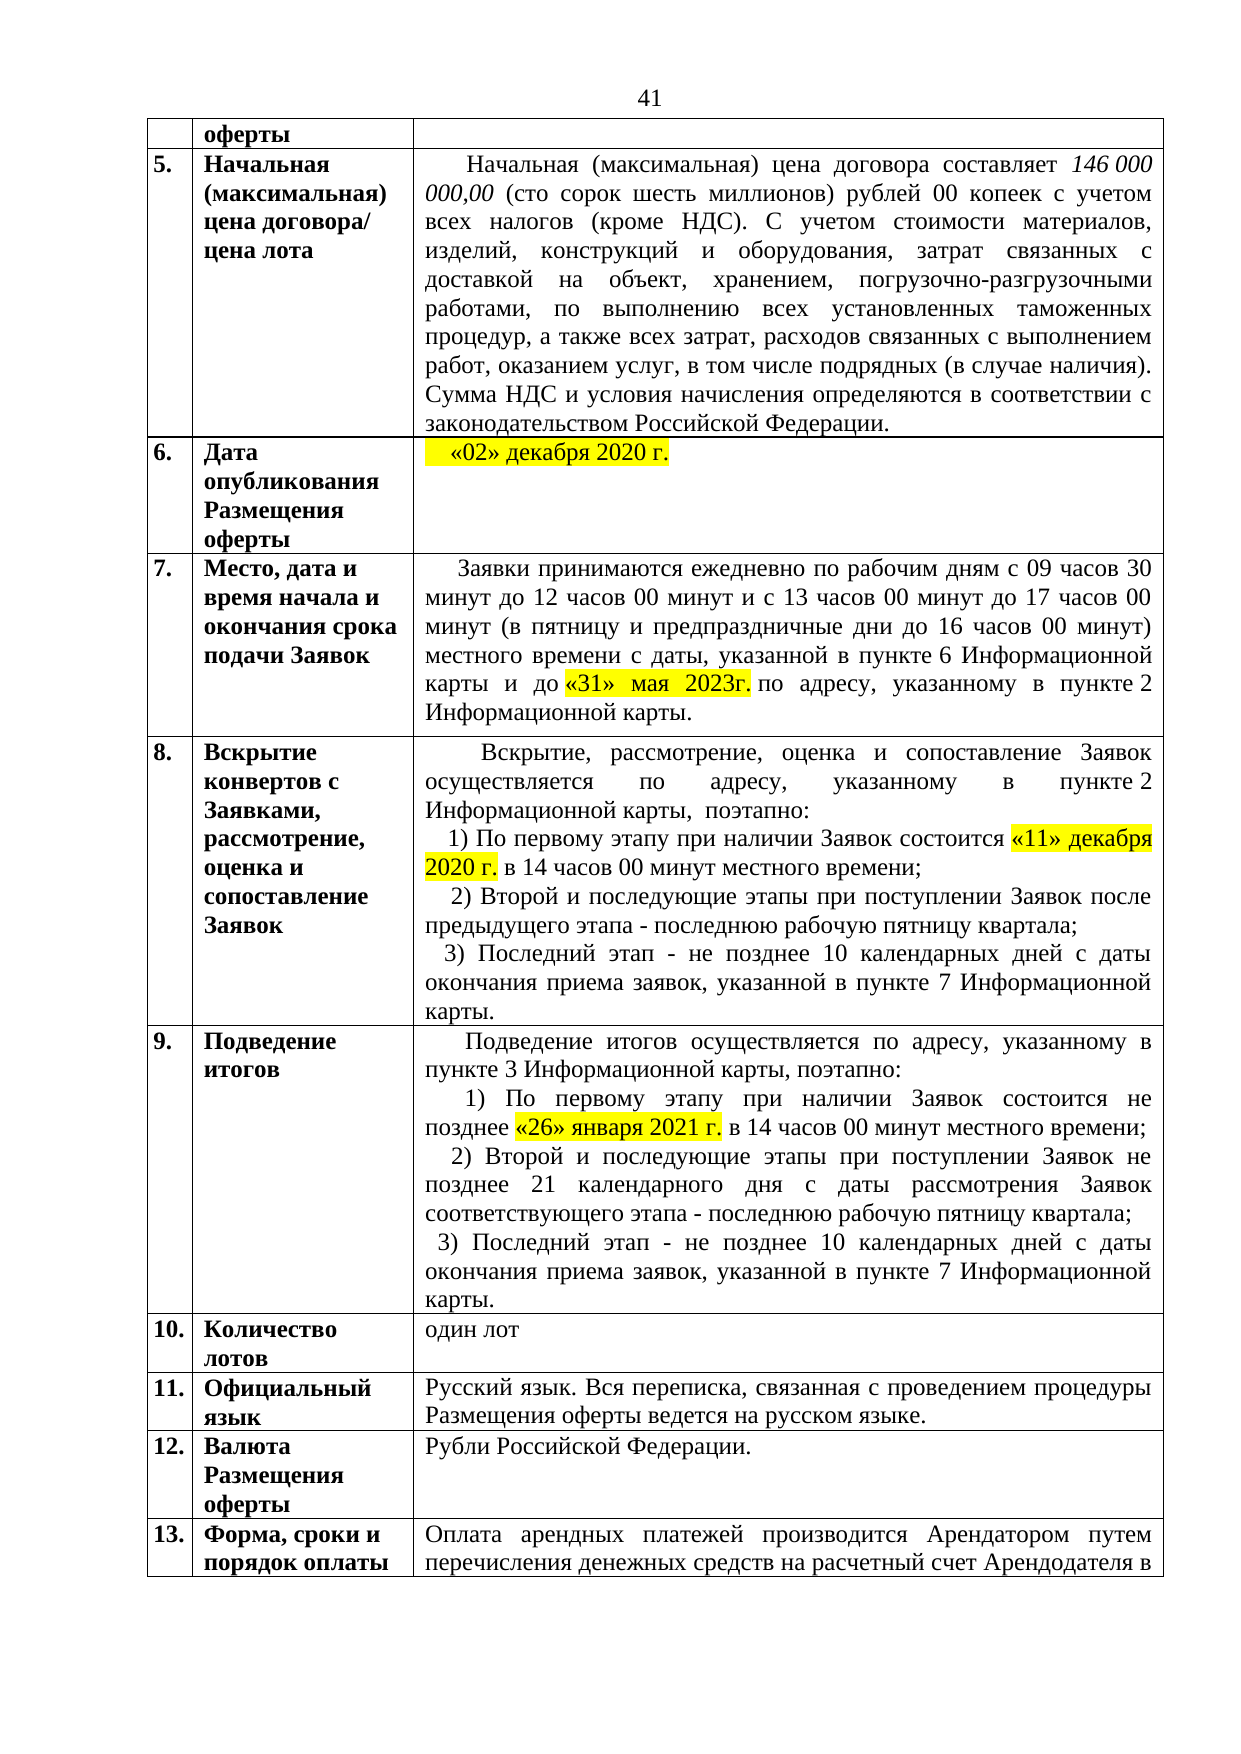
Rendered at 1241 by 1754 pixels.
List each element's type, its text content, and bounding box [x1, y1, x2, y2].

table_cell 11. [148, 1373, 192, 1430]
table_cell 9. [148, 1026, 192, 1313]
table_cell Валюта Размещения оферты [193, 1431, 413, 1518]
table_cell Вскрытие конвертов с Заявками, рассмотрение, оценка и сопоставление Заявок [193, 737, 413, 1025]
table_cell Вскрытие, рассмотрение, оценка и сопоставление Заявок осуществляется по адресу, указанному в пункте 2 Информационной карты, поэтапно: 1) По первому этапу при наличии Заявок состоится «11» декабря 2020 г. в 14 часов 00 минут местного времени; 2) Второй и последующие этапы при поступлении Заявок после предыдущего этапа - последнюю рабочую пятницу квартала; 3) Последний этап - не позднее 10 календарных дней с даты окончания приема заявок, указанной в пункте 7 Информационной карты. [414, 737, 1163, 1025]
table_cell Начальная (максимальная) цена договора составляет 146 000 000,00 (сто сорок шесть миллионов) рублей 00 копеек с учетом всех налогов (кроме НДС). С учетом стоимости материалов, изделий, конструкций и оборудования, затрат связанных с доставкой на объект, хранением, погрузочно-разгрузочными работами, по выполнению всех установленных таможенных процедур, а также всех затрат, расходов связанных с выполнением работ, оказанием услуг, в том числе подрядных (в случае наличия). Сумма НДС и условия начисления определяются в соответствии с законодательством Российской Федерации. [414, 149, 1163, 436]
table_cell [414, 1519, 1163, 1576]
table_cell 10. [148, 1314, 192, 1372]
table_cell Рубли Российской Федерации. [414, 1431, 1163, 1518]
table_cell «02» декабря 2020 г. [414, 438, 1163, 552]
table_cell Подведение итогов [193, 1026, 413, 1313]
table_cell 5. [148, 149, 192, 436]
table_cell 4. [148, 119, 192, 148]
table_cell 8. [148, 737, 192, 1025]
table_cell Заявки принимаются ежедневно по рабочим дням с 09 часов 30 минут до 12 часов 00 минут и с 13 часов 00 минут до 17 часов 00 минут (в пятницу и предпраздничные дни до 16 часов 00 минут) местного времени с даты, указанной в пункте 6 Информационной карты и до «31» мая 2023г. по адресу, указанному в пункте 2 Информационной карты. [414, 554, 1163, 736]
table_cell один лот [414, 1314, 1163, 1372]
table_cell 6. [148, 438, 192, 552]
table_cell Дата опубликования Размещения оферты [193, 438, 413, 552]
table_cell 13. [148, 1519, 192, 1576]
table_cell Официальный язык [193, 1373, 413, 1430]
table_cell 12. [148, 1431, 192, 1518]
table_cell Количество лотов [193, 1314, 413, 1372]
table_cell Русский язык. Вся переписка, связанная с проведением процедуры Размещения оферты ведется на русском языке. [414, 1373, 1163, 1430]
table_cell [193, 119, 413, 148]
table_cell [193, 1519, 413, 1576]
table_cell Подведение итогов осуществляется по адресу, указанному в пункте 3 Информационной карты, поэтапно: 1) По первому этапу при наличии Заявок состоится не позднее «26» января 2021 г. в 14 часов 00 минут местного времени; 2) Второй и последующие этапы при поступлении Заявок не позднее 21 календарного дня с даты рассмотрения Заявок соответствующего этапа - последнюю рабочую пятницу квартала; 3) Последний этап - не позднее 10 календарных дней с даты окончания приема заявок, указанной в пункте 7 Информационной карты. [414, 1026, 1163, 1313]
table_cell 7. [148, 554, 192, 736]
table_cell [414, 119, 1163, 148]
table_cell Начальная (максимальная) цена договора/ цена лота [193, 149, 413, 436]
table_cell Место, дата и время начала и окончания срока подачи Заявок [193, 554, 413, 736]
